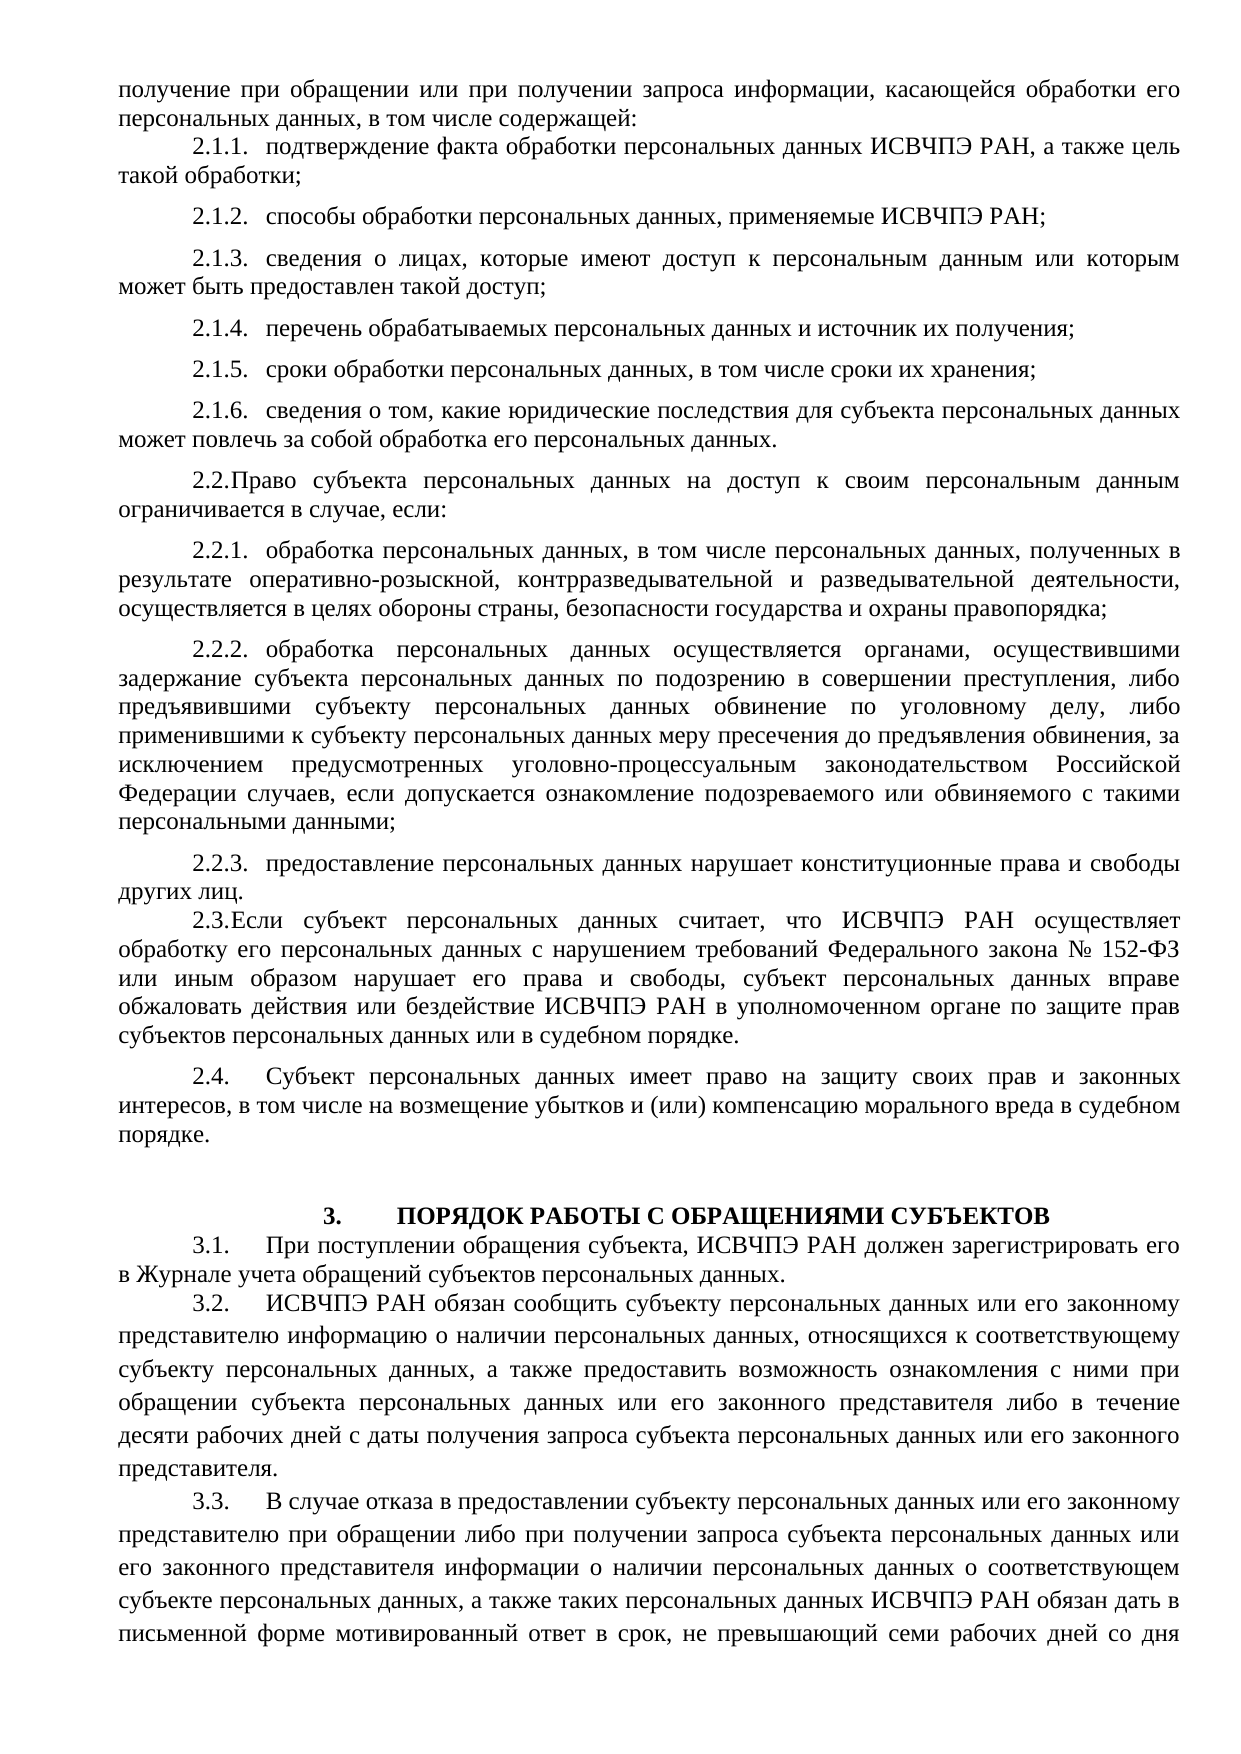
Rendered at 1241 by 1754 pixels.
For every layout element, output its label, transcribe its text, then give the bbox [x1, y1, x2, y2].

list сроки обработки персональных данных, в том числе сроки их хранения; [118, 354, 1181, 383]
list обработка персональных данных осуществляется органами, осуществившими задержание субъекта персональных данных по подозрению в совершении преступления, либо предъявившими субъекту персональных данных обвинение по уголовному делу, либо применившими к субъекту персональных данных меру пресечения до предъявления обвинения, за исключением предусмотренных уголовно-процессуальным законодательством Российской Федерации случаев, если допускается ознакомление подозреваемого или обвиняемого с такими персональными данными; [118, 634, 1181, 835]
list При поступлении обращения субъекта, ИСВЧПЭ РАН должен зарегистрировать его в Журнале учета обращений субъектов персональных данных. [118, 1230, 1181, 1288]
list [118, 1486, 1181, 1647]
list сведения о лицах, которые имеют доступ к персональным данным или которым может быть предоставлен такой доступ; [118, 243, 1181, 300]
list сведения о том, какие юридические последствия для субъекта персональных данных может повлечь за собой обработка его персональных данных. [118, 395, 1181, 453]
list ИСВЧПЭ РАН обязан сообщить субъекту персональных данных или его законному представителю информацию о наличии персональных данных, относящихся к соответствующему субъекту персональных данных, а также предоставить возможность ознакомления с ними при обращении субъекта персональных данных или его законного представителя либо в течение десяти рабочих дней с даты получения запроса субъекта персональных данных или его законного представителя. [118, 1288, 1181, 1481]
list ПОРЯДОК РАБОТЫ С ОБРАЩЕНИЯМИ СУБЪЕКТОВ [118, 1201, 1181, 1230]
list предоставление персональных данных нарушает конституционные права и свободы других лиц. [118, 848, 1181, 905]
list обработка персональных данных, в том числе персональных данных, полученных в результате оперативно-розыскной, контрразведывательной и разведывательной деятельности, осуществляется в целях обороны страны, безопасности государства и охраны правопорядка; [118, 535, 1181, 621]
list подтверждение факта обработки персональных данных ИСВЧПЭ РАН, а также цель такой обработки; [118, 131, 1181, 189]
list перечень обрабатываемых персональных данных и источник их получения; [118, 313, 1181, 341]
list способы обработки персональных данных, применяемые ИСВЧПЭ РАН; [118, 201, 1181, 230]
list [118, 74, 1181, 131]
list Субъект персональных данных имеет право на защиту своих прав и законных интересов, в том числе на возмещение убытков и (или) компенсацию морального вреда в судебном порядке. [118, 1061, 1181, 1148]
list Если субъект персональных данных считает, что ИСВЧПЭ РАН осуществляет обработку его персональных данных с нарушением требований Федерального закона № 152-ФЗ или иным образом нарушает его права и свободы, субъект персональных данных вправе обжаловать действия или бездействие ИСВЧПЭ РАН в уполномоченном органе по защите прав субъектов персональных данных или в судебном порядке. [118, 905, 1181, 1049]
list Право субъекта персональных данных на доступ к своим персональным данным ограничивается в случае, если: [118, 465, 1181, 523]
